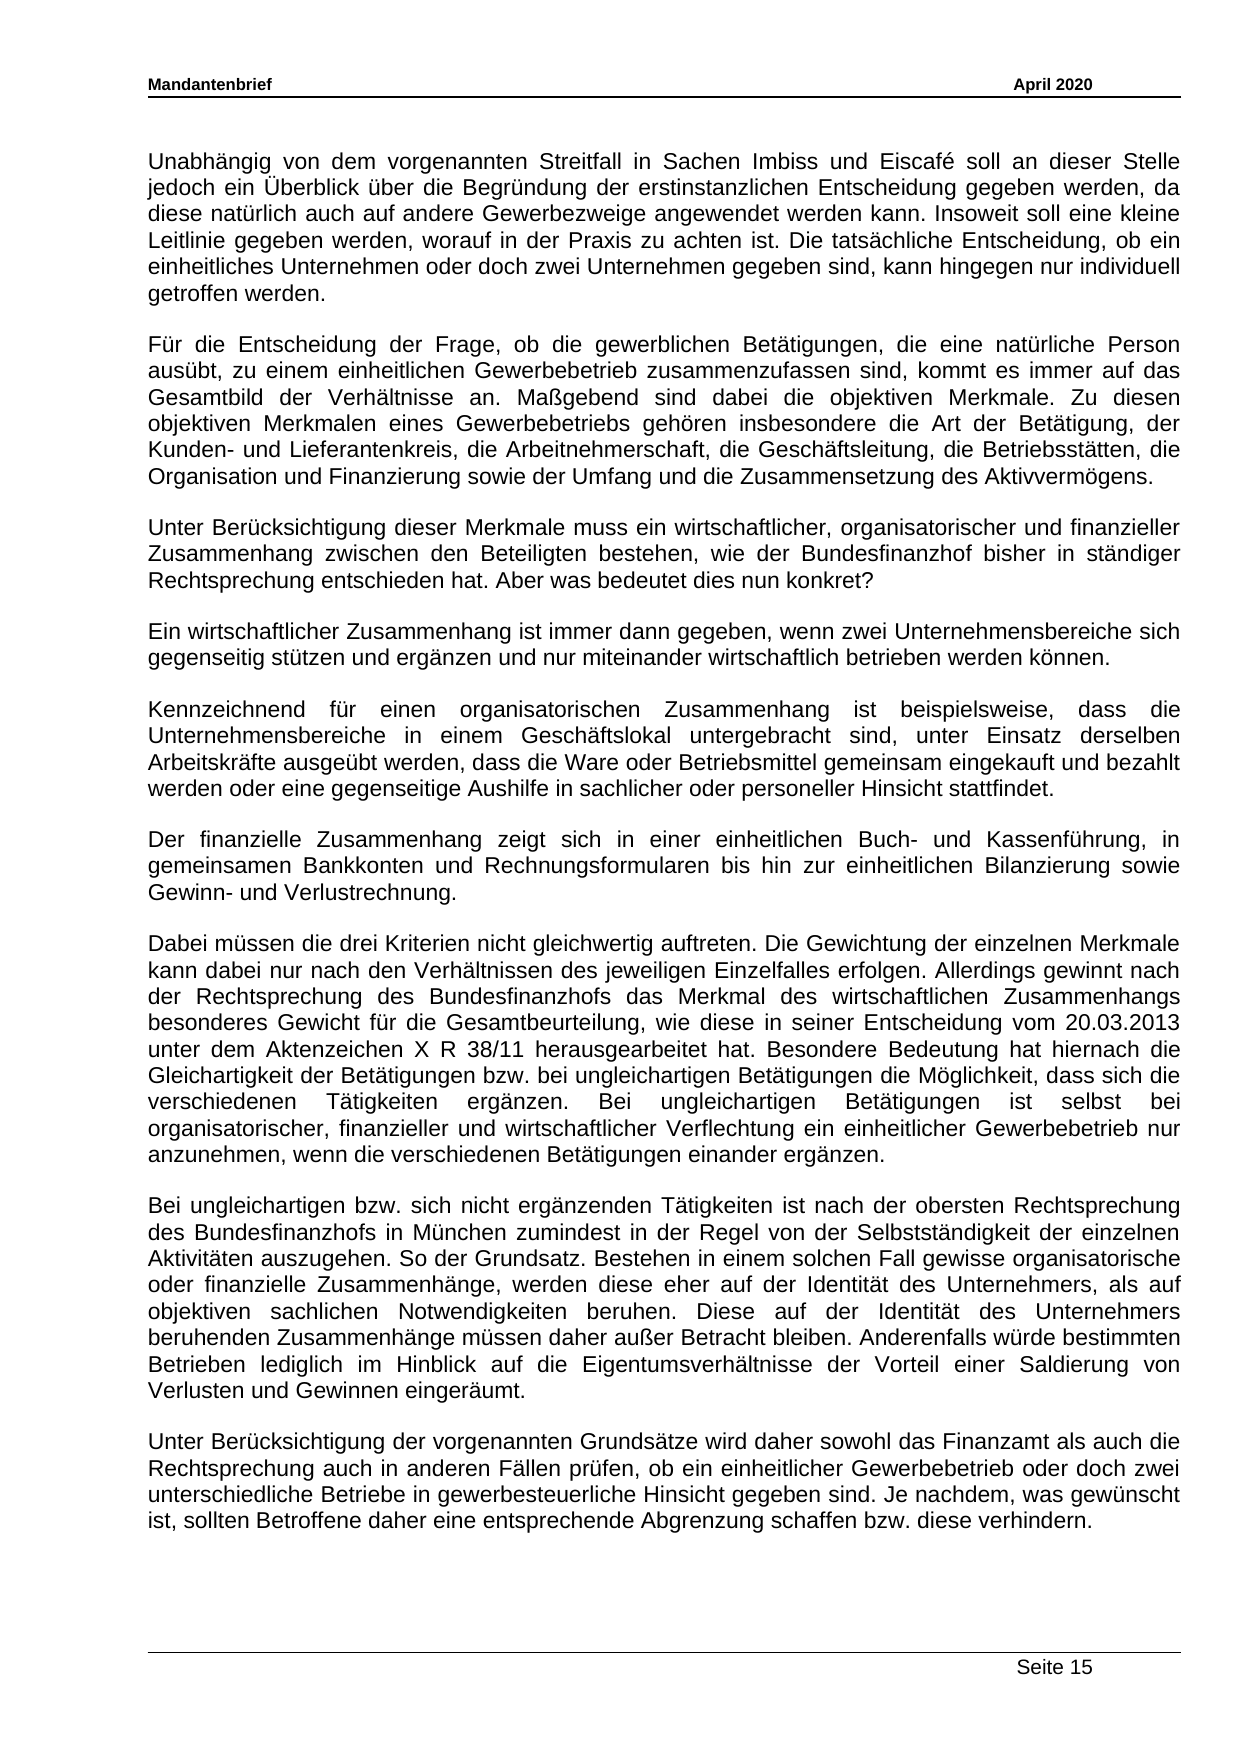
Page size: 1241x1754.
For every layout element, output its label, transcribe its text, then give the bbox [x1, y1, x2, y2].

text Der finanzielle Zusammenhang zeigt sich in einer einheitlichen Buch- und Kassenführung, in gemeinsamen Bankkonten und Rechnungsformularen bis hin zur einheitlichen Bilanzierung sowie Gewinn- und Verlustrechnung. [148, 826, 1181, 905]
text Unabhängig von dem vorgenannten Streitfall in Sachen Imbiss und Eiscafé soll an dieser Stelle jedoch ein Überblick über die Begründung der erstinstanzlichen Entscheidung gegeben werden, da diese natürlich auch auf andere Gewerbezweige angewendet werden kann. Insoweit soll eine kleine Leitlinie gegeben werden, worauf in der Praxis zu achten ist. Die tatsächliche Entscheidung, ob ein einheitliches Unternehmen oder doch zwei Unternehmen gegeben sind, kann hingegen nur individuell getroffen werden. [148, 148, 1181, 306]
text Dabei müssen die drei Kriterien nicht gleichwertig auftreten. Die Gewichtung der einzelnen Merkmale kann dabei nur nach den Verhältnissen des jeweiligen Einzelfalles erfolgen. Allerdings gewinnt nach der Rechtsprechung des Bundesfinanzhofs das Merkmal des wirtschaftlichen Zusammenhangs besonderes Gewicht für die Gesamtbeurteilung, wie diese in seiner Entscheidung vom 20.03.2013 unter dem Aktenzeichen X R 38/11 herausgearbeitet hat. Besondere Bedeutung hat hiernach die Gleichartigkeit der Betätigungen bzw. bei ungleichartigen Betätigungen die Möglichkeit, dass sich die verschiedenen Tätigkeiten ergänzen. Bei ungleichartigen Betätigungen ist selbst bei organisatorischer, finanzieller und wirtschaftlicher Verflechtung ein einheitlicher Gewerbebetrieb nur anzunehmen, wenn die verschiedenen Betätigungen einander ergänzen. [148, 930, 1181, 1167]
text Kennzeichnend für einen organisatorischen Zusammenhang ist beispielsweise, dass die Unternehmensbereiche in einem Geschäftslokal untergebracht sind, unter Einsatz derselben Arbeitskräfte ausgeübt werden, dass die Ware oder Betriebsmittel gemeinsam eingekauft und bezahlt werden oder eine gegenseitige Aushilfe in sachlicher oder personeller Hinsicht stattfindet. [148, 696, 1181, 801]
text Bei ungleichartigen bzw. sich nicht ergänzenden Tätigkeiten ist nach der obersten Rechtsprechung des Bundesfinanzhofs in München zumindest in der Regel von der Selbstständigkeit der einzelnen Aktivitäten auszugehen. So der Grundsatz. Bestehen in einem solchen Fall gewisse organisatorische oder finanzielle Zusammenhänge, werden diese eher auf der Identität des Unternehmers, als auf objektiven sachlichen Notwendigkeiten beruhen. Diese auf der Identität des Unternehmers beruhenden Zusammenhänge müssen daher außer Betracht bleiben. Anderenfalls würde bestimmten Betrieben lediglich im Hinblick auf die Eigentumsverhältnisse der Vorteil einer Saldierung von Verlusten und Gewinnen eingeräumt. [148, 1192, 1181, 1403]
text Ein wirtschaftlicher Zusammenhang ist immer dann gegeben, wenn zwei Unternehmensbereiche sich gegenseitig stützen und ergänzen und nur miteinander wirtschaftlich betrieben werden können. [148, 618, 1181, 671]
text Unter Berücksichtigung dieser Merkmale muss ein wirtschaftlicher, organisatorischer und finanzieller Zusammenhang zwischen den Beteiligten bestehen, wie der Bundesfinanzhof bisher in ständiger Rechtsprechung entschieden hat. Aber was bedeutet dies nun konkret? [148, 514, 1181, 593]
text Unter Berücksichtigung der vorgenannten Grundsätze wird daher sowohl das Finanzamt als auch die Rechtsprechung auch in anderen Fällen prüfen, ob ein einheitlicher Gewerbebetrieb oder doch zwei unterschiedliche Betriebe in gewerbesteuerliche Hinsicht gegeben sind. Je nachdem, was gewünscht ist, sollten Betroffene daher eine entsprechende Abgrenzung schaffen bzw. diese verhindern. [148, 1428, 1181, 1534]
text Für die Entscheidung der Frage, ob die gewerblichen Betätigungen, die eine natürliche Person ausübt, zu einem einheitlichen Gewerbebetrieb zusammenzufassen sind, kommt es immer auf das Gesamtbild der Verhältnisse an. Maßgebend sind dabei die objektiven Merkmale. Zu diesen objektiven Merkmalen eines Gewerbebetriebs gehören insbesondere die Art der Betätigung, der Kunden- und Lieferantenkreis, die Arbeitnehmerschaft, die Geschäftsleitung, die Betriebsstätten, die Organisation und Finanzierung sowie der Umfang und die Zusammensetzung des Aktivvermögens. [148, 331, 1181, 489]
